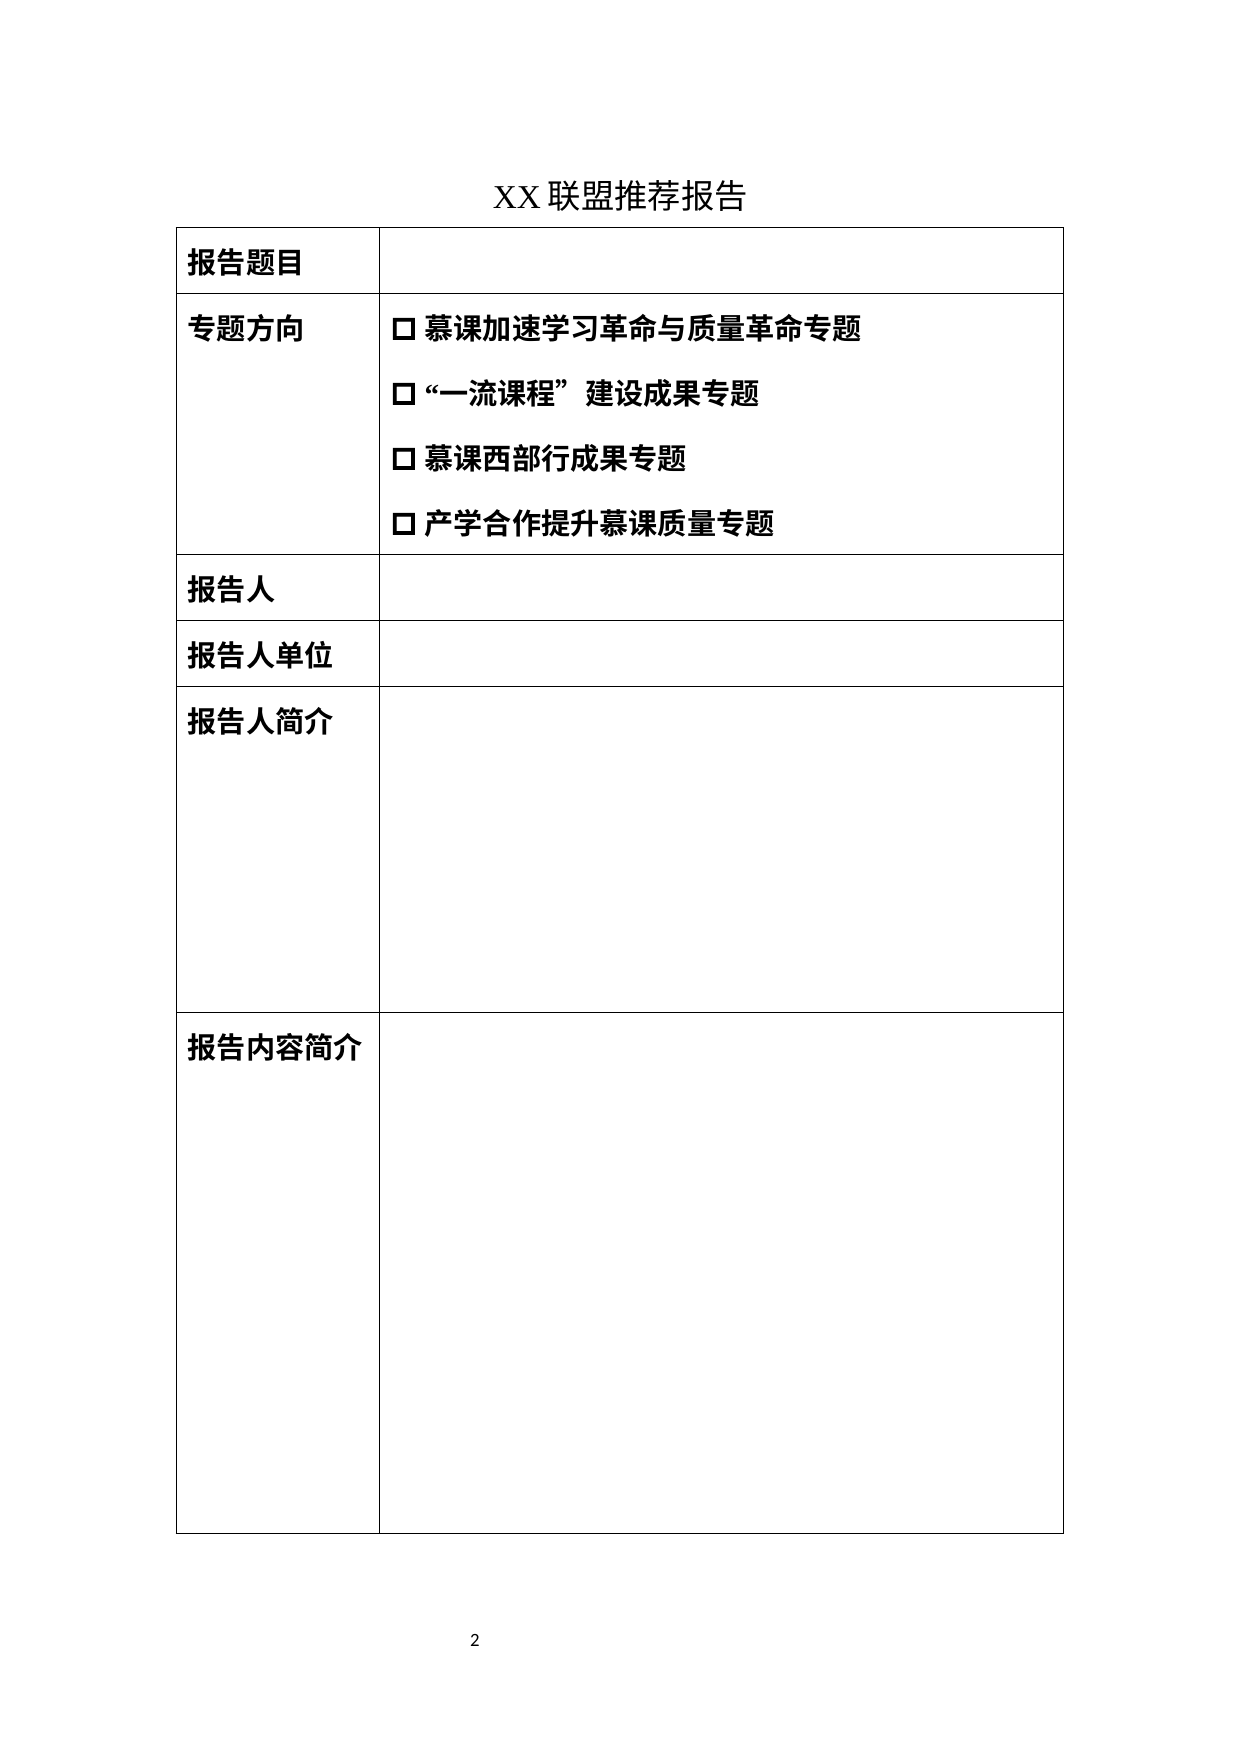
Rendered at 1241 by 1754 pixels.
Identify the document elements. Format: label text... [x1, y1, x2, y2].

table_cell [380, 1013, 1063, 1533]
table_cell [380, 621, 1063, 686]
table_cell 报告人简介 [177, 687, 379, 1012]
table_header [380, 228, 1063, 293]
table_header 报告题目 [177, 228, 379, 293]
table_cell [380, 687, 1063, 1012]
text XX联盟推荐报告 [187, 162, 1053, 227]
table_cell 报告人单位 [177, 621, 379, 686]
table_cell 报告内容简介 [177, 1013, 379, 1533]
table_cell [380, 555, 1063, 620]
table_cell 报告人 [177, 555, 379, 620]
table_cell 专题方向 [177, 294, 379, 554]
table_cell 慕课加速学习革命与质量革命专题 “一流课程”建设成果专题 慕课西部行成果专题 产学合作提升慕课质量专题 [380, 294, 1063, 554]
